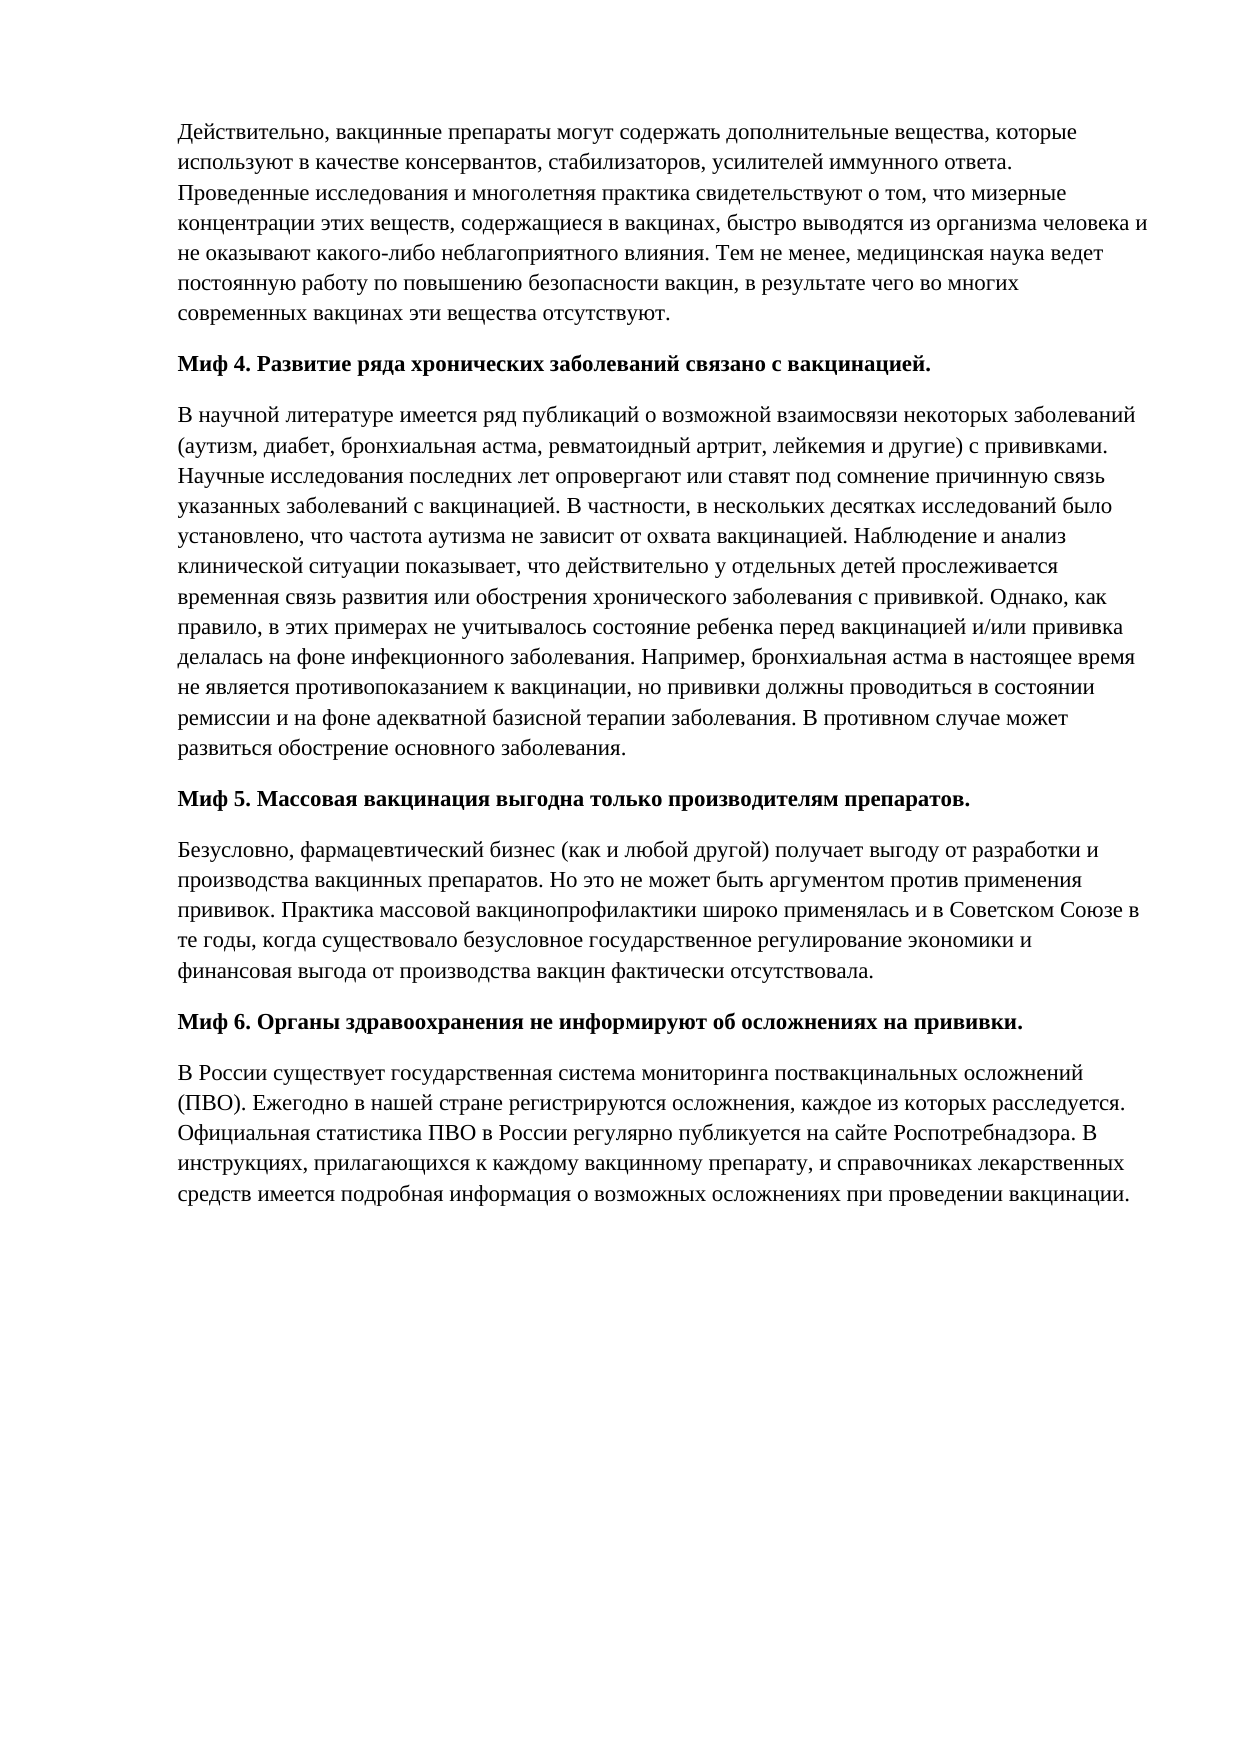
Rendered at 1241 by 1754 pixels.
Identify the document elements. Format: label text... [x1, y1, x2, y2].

text Действительно, вакцинные препараты могут содержать дополнительные вещества, которые используют в качестве консервантов, стабилизаторов, усилителей иммунного ответа. Проведенные исследования и многолетняя практика свидетельствуют о том, что мизерные концентрации этих веществ, содержащиеся в вакцинах, быстро выводятся из организма человека и не оказывают какого-либо неблагоприятного влияния. Тем не менее, медицинская наука ведет постоянную работу по повышению безопасности вакцин, в результате чего во многих современных вакцинах эти вещества отсутствуют. [177, 118, 1152, 326]
text В научной литературе имеется ряд публикаций о возможной взаимосвязи некоторых заболеваний (аутизм, диабет, бронхиальная астма, ревматоидный артрит, лейкемия и другие) с прививками. Научные исследования последних лет опровергают или ставят под сомнение причинную связь указанных заболеваний с вакцинацией. В частности, в нескольких десятках исследований было установлено, что частота аутизма не зависит от охвата вакцинацией. Наблюдение и анализ клинической ситуации показывает, что действительно у отдельных детей прослеживается временная связь развития или обострения хронического заболевания с прививкой. Однако, как правило, в этих примерах не учитывалось состояние ребенка перед вакцинацией и/или прививка делалась на фоне инфекционного заболевания. Например, бронхиальная астма в настоящее время не является противопоказанием к вакцинации, но прививки должны проводиться в состоянии ремиссии и на фоне адекватной базисной терапии заболевания. В противном случае может развиться обострение основного заболевания. [177, 401, 1152, 760]
text Миф 5. Массовая вакцинация выгодна только производителям препаратов. [177, 785, 1152, 811]
text Безусловно, фармацевтический бизнес (как и любой другой) получает выгоду от разработки и производства вакцинных препаратов. Но это не может быть аргументом против применения прививок. Практика массовой вакцинопрофилактики широко применялась и в Советском Союзе в те годы, когда существовало безусловное государственное регулирование экономики и финансовая выгода от производства вакцин фактически отсутствовала. [177, 836, 1152, 983]
text Миф 6. Органы здравоохранения не информируют об осложнениях на прививки. [177, 1008, 1152, 1034]
text Миф 4. Развитие ряда хронических заболеваний связано с вакцинацией. [177, 350, 1152, 377]
text В России существует государственная система мониторинга поствакцинальных осложнений (ПВО). Ежегодно в нашей стране регистрируются осложнения, каждое из которых расследуется. Официальная статистика ПВО в России регулярно публикуется на сайте Роспотребнадзора. В инструкциях, прилагающихся к каждому вакцинному препарату, и справочниках лекарственных средств имеется подробная информация о возможных осложнениях при проведении вакцинации. [177, 1059, 1152, 1206]
